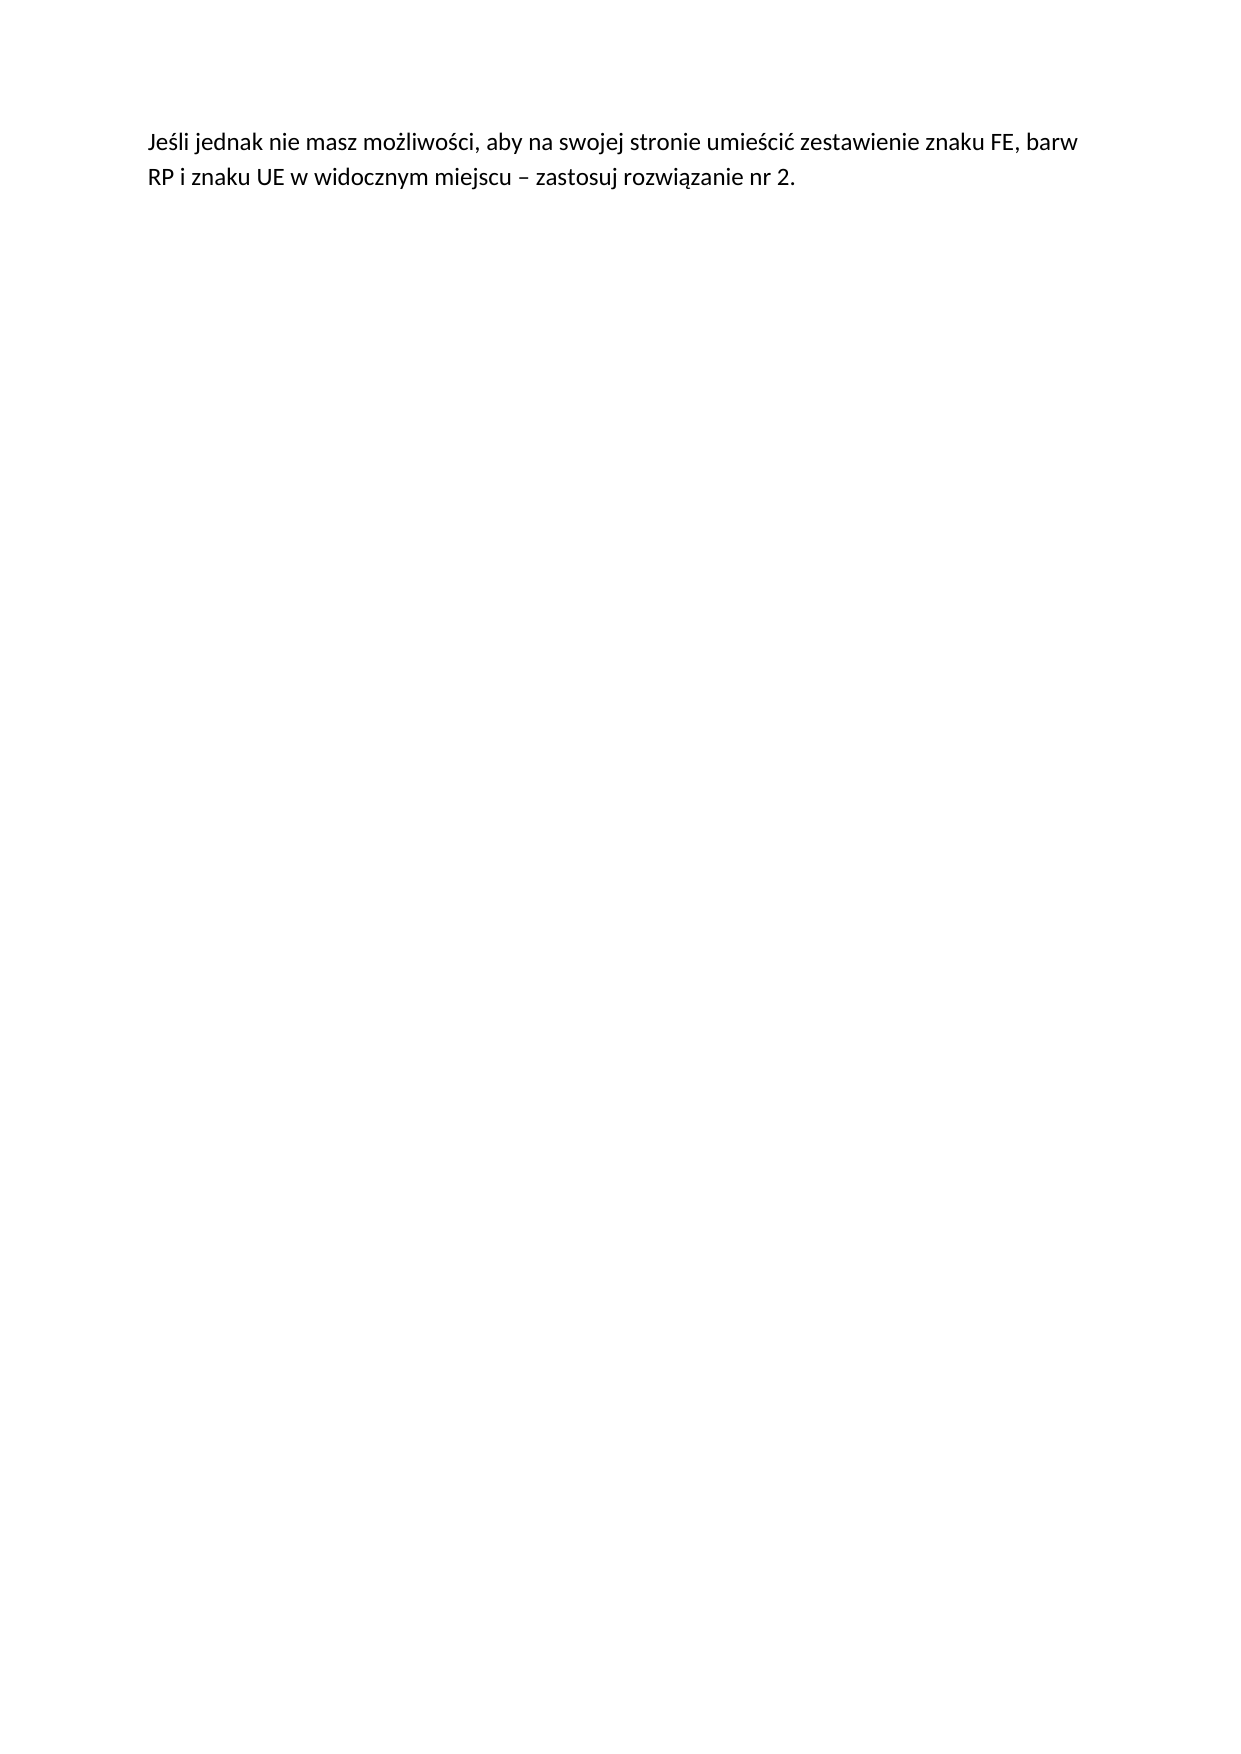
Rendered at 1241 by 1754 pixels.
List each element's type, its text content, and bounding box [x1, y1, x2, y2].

text Jeśli jednak nie masz możliwości, aby na swojej stronie umieścić zestawienie znaku FE, barw RP i znaku UE w widocznym miejscu – zastosuj rozwiązanie nr 2. [148, 126, 1092, 192]
